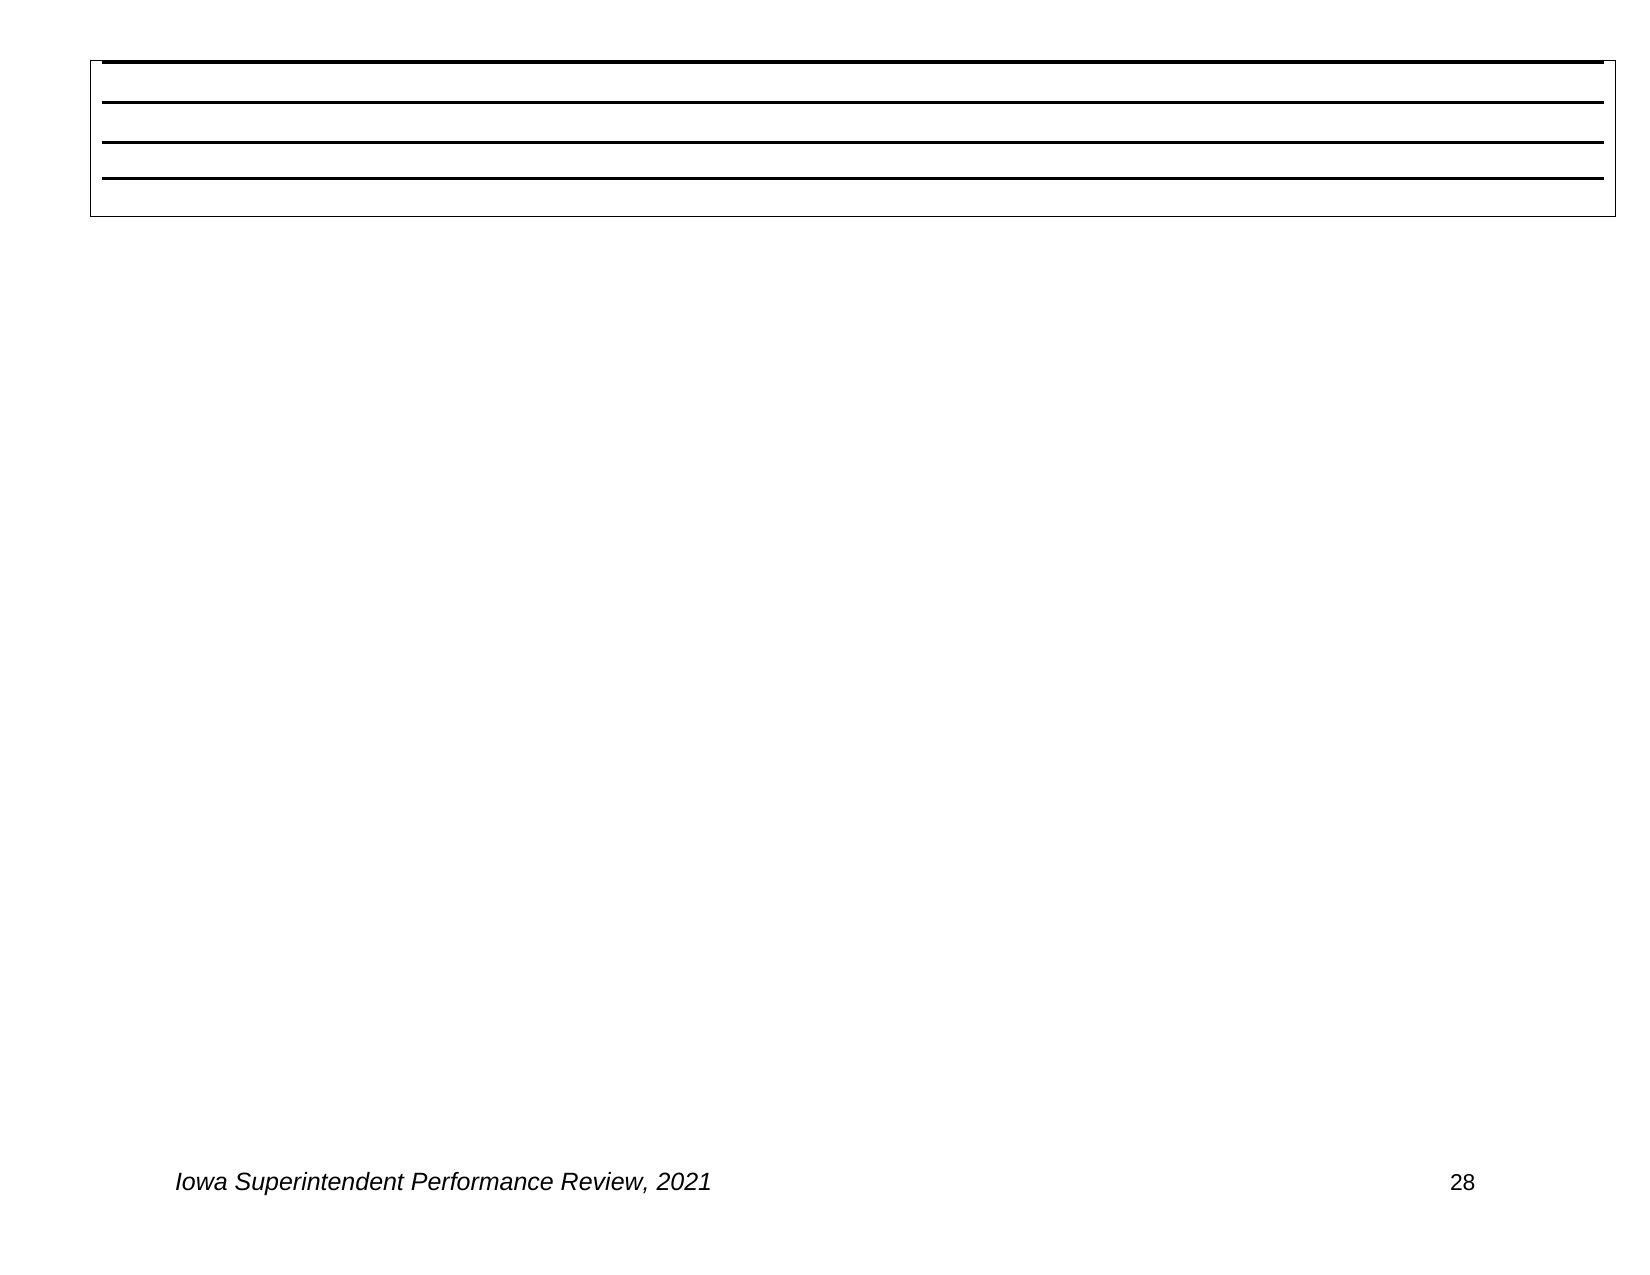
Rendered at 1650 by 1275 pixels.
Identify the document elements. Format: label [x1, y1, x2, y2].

table_header [91, 61, 1615, 216]
